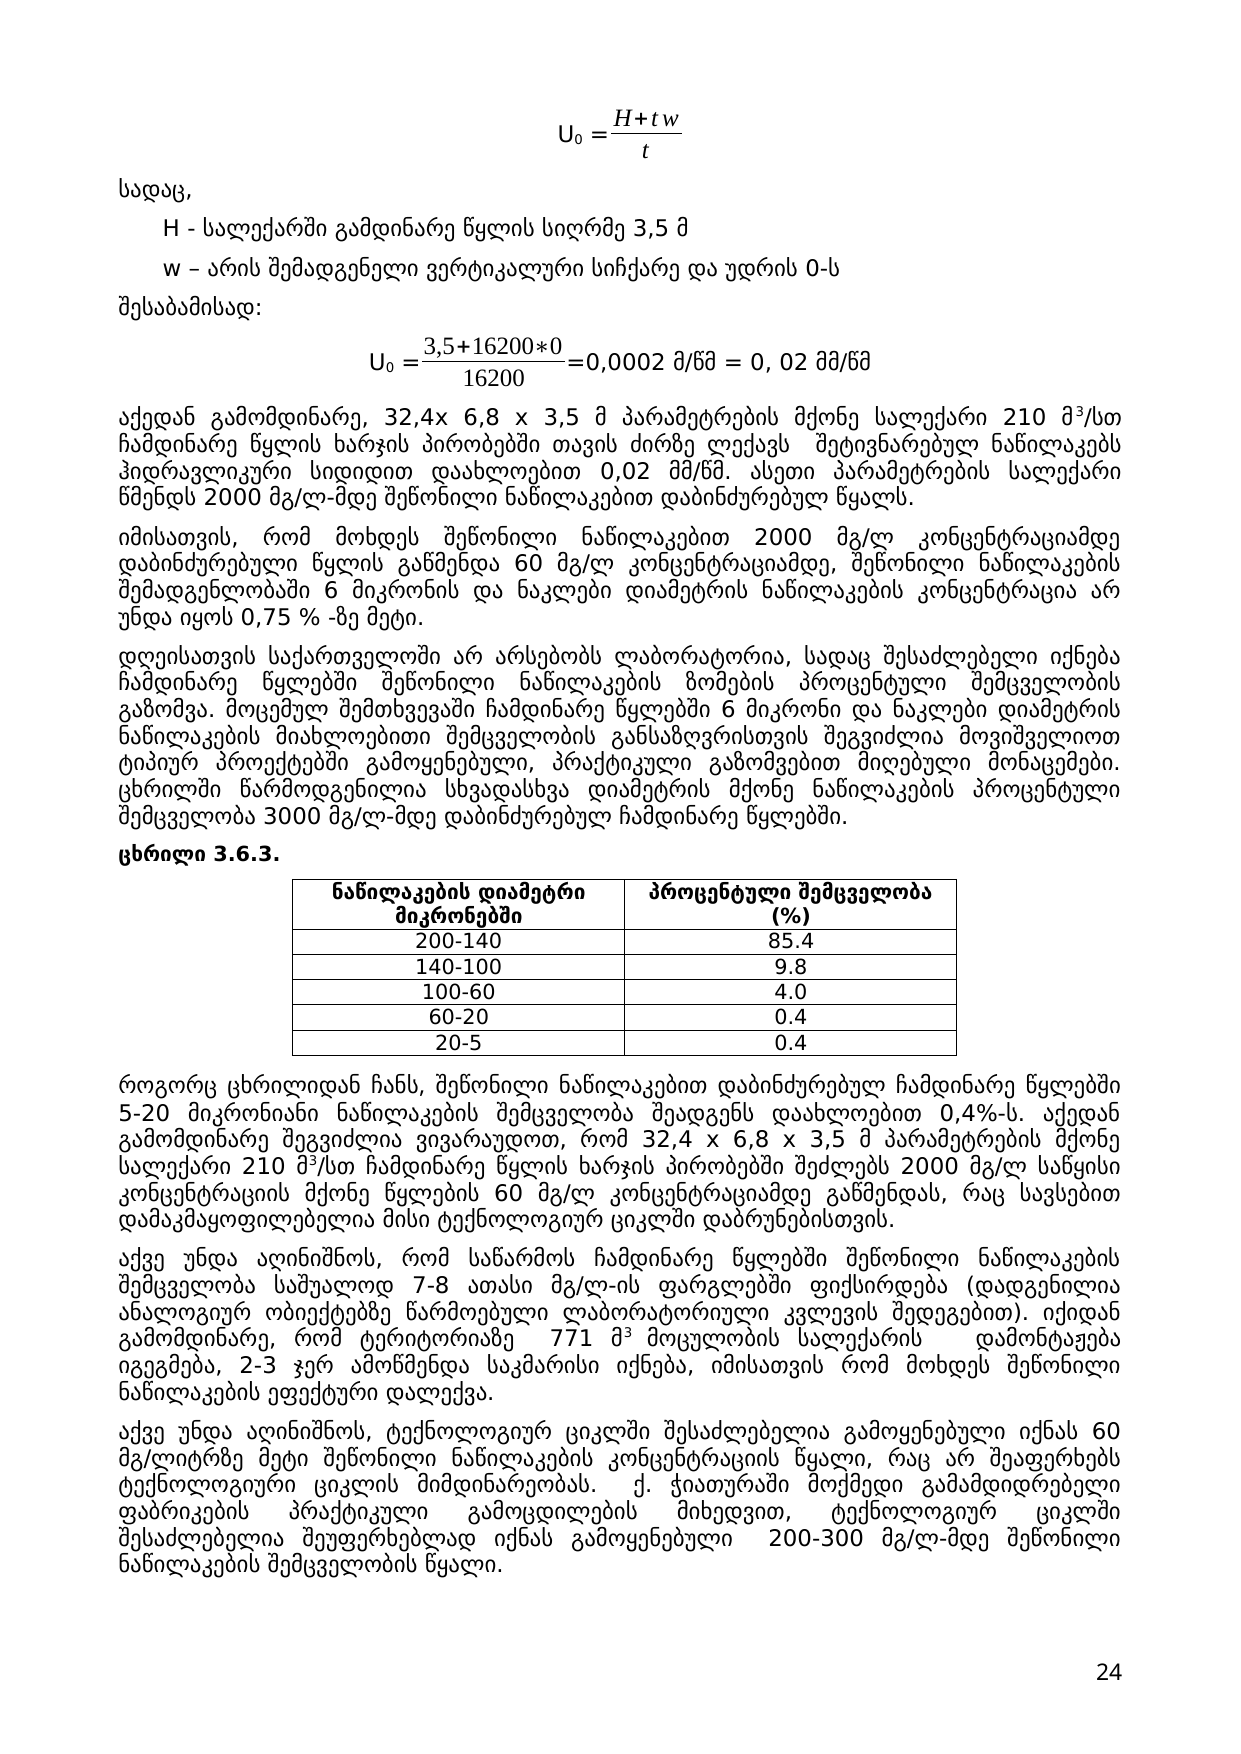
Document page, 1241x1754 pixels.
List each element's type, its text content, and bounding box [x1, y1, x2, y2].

table_cell 20-5 [293, 1031, 624, 1055]
text შესაბამისად: [118, 294, 1122, 321]
table_cell 4.0 [625, 980, 956, 1004]
text დღეისათვის საქართველოში არ არსებობს ლაბორატორია, სადაც შესაძლებელი იქნება ჩამდინარე წყლებში შეწონილი ნაწილაკების ზომების პროცენტული შემცველობის გაზომვა. მოცემულ შემთხვევაში ჩამდინარე წყლებში 6 მიკრონი და ნაკლები დიამეტრის ნაწილაკების მიახლოებითი შემცველობის განსაზღვრისთვის შეგვიძლია მოვიშველიოთ ტიპიურ პროექტებში გამოყენებული, პრაქტიკული გაზომვებით მიღებული მონაცემები. ცხრილში წარმოდგენილია სხვადასხვა დიამეტრის მქონე ნაწილაკების პროცენტული შემცველობა 3000 მგ/ლ-მდე დაბინძურებულ ჩამდინარე წყლებში. [118, 643, 1122, 829]
text როგორც ცხრილიდან ჩანს, შეწონილი ნაწილაკებით დაბინძურებულ ჩამდინარე წყლებში 5-20 მიკრონიანი ნაწილაკების შემცველობა შეადგენს დაახლოებით 0,4%-ს. აქედან გამომდინარე შეგვიძლია ვივარაუდოთ, რომ 32,4 x 6,8 x 3,5 მ პარამეტრების მქონე სალექარი 210 მ3/სთ ჩამდინარე წყლის ხარჯის პირობებში შეძლებს 2000 მგ/ლ საწყისი კონცენტრაციის მქონე წყლების 60 მგ/ლ კონცენტრაციამდე გაწმენდას, რაც სავსებით დამაკმაყოფილებელია მისი ტექნოლოგიურ ციკლში დაბრუნებისთვის. [118, 1068, 1122, 1233]
text U0 ==0,0002 მ/წმ = 0, 02 მმ/წმ [118, 333, 1122, 392]
text აქვე უნდა აღინიშნოს, რომ საწარმოს ჩამდინარე წყლებში შეწონილი ნაწილაკების შემცველობა საშუალოდ 7-8 ათასი მგ/ლ-ის ფარგლებში ფიქსირდება (დადგენილია ანალოგიურ ობიექტებზე წარმოებული ლაბორატორიული კვლევის შედეგებით). იქიდან გამომდინარე, რომ ტერიტორიაზე 771 მ3 მოცულობის სალექარის დამონტაჟება იგეგმება, 2-3 ჯერ ამოწმენდა საკმარისი იქნება, იმისათვის რომ მოხდეს შეწონილი ნაწილაკების ეფექტური დალექვა. [118, 1246, 1122, 1406]
table_header პროცენტული შემცველობა (%) [625, 880, 956, 928]
text ცხრილი 3.6.3. [118, 842, 1122, 866]
text H - სალექარში გამდინარე წყლის სიღრმე 3,5 მ [162, 216, 1122, 242]
table_cell 0.4 [625, 1005, 956, 1030]
table_cell 100-60 [293, 980, 624, 1004]
table_cell 200-140 [293, 930, 624, 954]
table_cell 140-100 [293, 955, 624, 979]
text აქედან გამომდინარე, 32,4x 6,8 x 3,5 მ პარამეტრების მქონე სალექარი 210 მ3/სთ ჩამდინარე წყლის ხარჯის პირობებში თავის ძირზე ლექავს შეტივნარებულ ნაწილაკებს ჰიდრავლიკური სიდიდით დაახლოებით 0,02 მმ/წმ. ასეთი პარამეტრების სალექარი წმენდს 2000 მგ/ლ-მდე შეწონილი ნაწილაკებით დაბინძურებულ წყალს. [118, 404, 1122, 511]
text იმისათვის, რომ მოხდეს შეწონილი ნაწილაკებით 2000 მგ/ლ კონცენტრაციამდე დაბინძურებული წყლის გაწმენდა 60 მგ/ლ კონცენტრაციამდე, შეწონილი ნაწილაკების შემადგენლობაში 6 მიკრონის და ნაკლები დიამეტრის ნაწილაკების კონცენტრაცია არ უნდა იყოს 0,75 % -ზე მეტი. [118, 524, 1122, 630]
table_cell 60-20 [293, 1005, 624, 1030]
text w – არის შემადგენელი ვერტიკალური სიჩქარე და უდრის 0-ს [162, 255, 1122, 281]
table_header ნაწილაკების დიამეტრი მიკრონებში [293, 880, 624, 928]
table_cell 0.4 [625, 1031, 956, 1055]
text აქვე უნდა აღინიშნოს, ტექნოლოგიურ ციკლში შესაძლებელია გამოყენებული იქნას 60 მგ/ლიტრზე მეტი შეწონილი ნაწილაკების კონცენტრაციის წყალი, რაც არ შეაფერხებს ტექნოლოგიური ციკლის მიმდინარეობას. ქ. ჭიათურაში მოქმედი გამამდიდრებელი ფაბრიკების პრაქტიკული გამოცდილების მიხედვით, ტექნოლოგიურ ციკლში შესაძლებელია შეუფერხებლად იქნას გამოყენებული 200-300 მგ/ლ-მდე შეწონილი ნაწილაკების შემცველობის წყალი. [118, 1418, 1122, 1578]
text U0 = [118, 105, 1122, 164]
table_cell 9.8 [625, 955, 956, 979]
text სადაც, [118, 176, 1122, 203]
table_cell 85.4 [625, 930, 956, 954]
